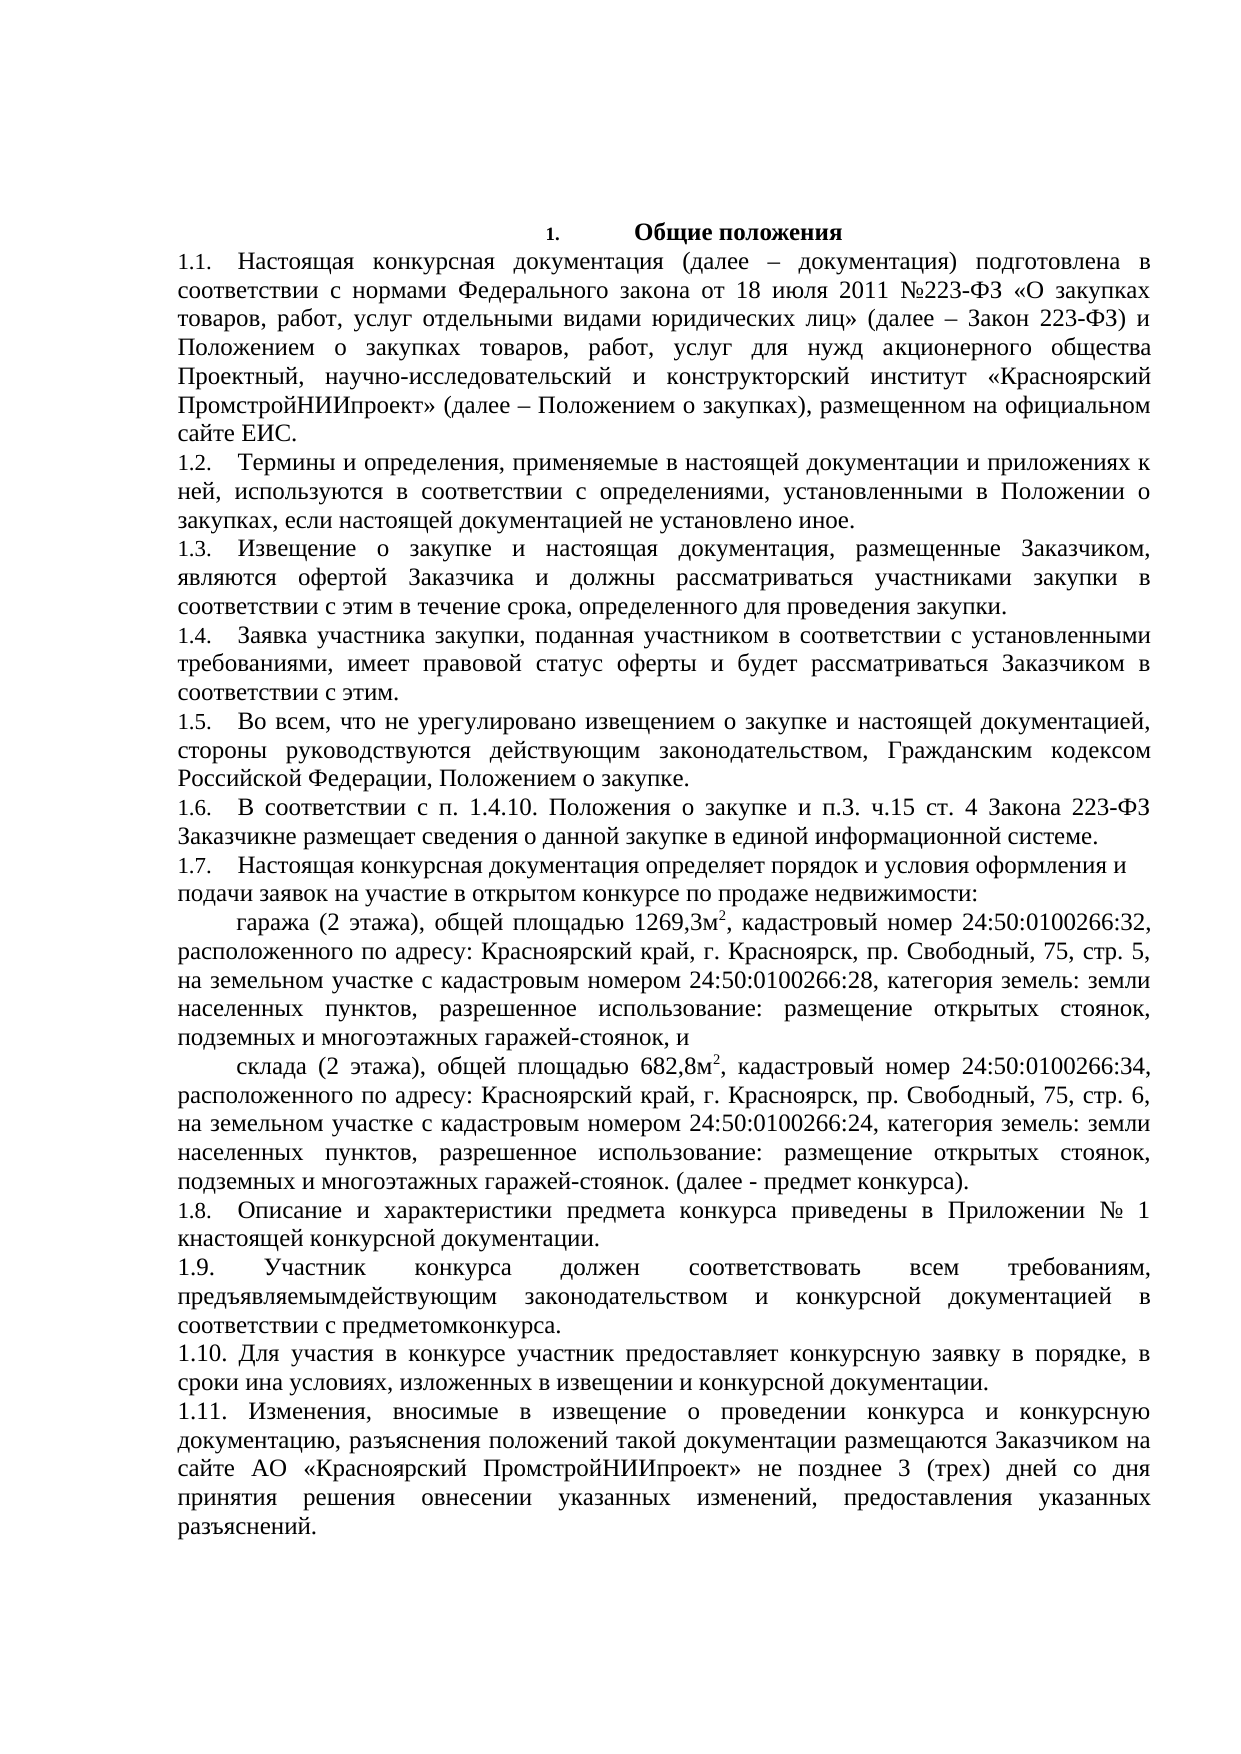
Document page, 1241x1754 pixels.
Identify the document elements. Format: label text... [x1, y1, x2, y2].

text 1.10. Для участия в конкурсе участник предоставляет конкурсную заявку в порядке, в сроки ина условиях, изложенных в извещении и конкурсной документации. [177, 1338, 1152, 1396]
text 1.11. Изменения, вносимые в извещение о проведении конкурса и конкурсную документацию, разъяснения положений такой документации размещаются Заказчиком на сайте АО «Красноярский ПромстройНИИпроект» не позднее 3 (трех) дней со дня принятия решения овнесении указанных изменений, предоставления указанных разъяснений. [177, 1396, 1152, 1540]
list Заявка участника закупки, поданная участником в соответствии с установленными требованиями, имеет правовой статус оферты и будет рассматриваться Заказчиком в соответствии с этим. [177, 620, 1152, 706]
list Извещение о закупке и настоящая документация, размещенные Заказчиком, являются офертой Заказчика и должны рассматриваться участниками закупки в соответствии с этим в течение срока, определенного для проведения закупки. [177, 533, 1152, 620]
text 1.9. Участник конкурса должен соответствовать всем требованиям, предъявляемымдействующим законодательством и конкурсной документацией в соответствии с предметомконкурса. [177, 1252, 1152, 1338]
subtitle Общие положения [177, 217, 1152, 246]
list Термины и определения, применяемые в настоящей документации и приложениях к ней, используются в соответствии с определениями, установленными в Положении о закупках, если настоящей документацией не установлено иное. [177, 447, 1152, 533]
list Во всем, что не урегулировано извещением о закупке и настоящей документацией, стороны руководствуются действующим законодательством, Гражданским кодексом Российской Федерации, Положением о закупке. [177, 706, 1152, 792]
list Описание и характеристики предмета конкурса приведены в Приложении № 1 кнастоящей конкурсной документации. [177, 1195, 1152, 1252]
list Настоящая конкурсная документация (далее – документация) подготовлена в соответствии с нормами Федерального закона от 18 июля 2011 №223-ФЗ «О закупках товаров, работ, услуг отдельными видами юридических лиц» (далее – Закон 223-ФЗ) и Положением о закупках товаров, работ, услуг для нужд акционерного общества Проектный, научно-исследовательский и конструкторский институт «Красноярский ПромстройНИИпроект» (далее – Положением о закупках), размещенном на официальном сайте ЕИС. [177, 246, 1152, 447]
text гаража (2 этажа), общей площадью 1269,3м2, кадастровый номер 24:50:0100266:32, расположенного по адресу: Красноярский край, г. Красноярск, пр. Свободный, 75, стр. 5, на земельном участке с кадастровым номером 24:50:0100266:28, категория земель: земли населенных пунктов, разрешенное использование: размещение открытых стоянок, подземных и многоэтажных гаражей-стоянок, и [177, 907, 1152, 1051]
list В соответствии с п. 1.4.10. Положения о закупке и п.3. ч.15 ст. 4 Закона 223-ФЗ Заказчикне размещает сведения о данной закупке в единой информационной системе. [177, 792, 1152, 850]
text склада (2 этажа), общей площадью 682,8м2, кадастровый номер 24:50:0100266:34, расположенного по адресу: Красноярский край, г. Красноярск, пр. Свободный, 75, стр. 6, на земельном участке с кадастровым номером 24:50:0100266:24, категория земель: земли населенных пунктов, разрешенное использование: размещение открытых стоянок, подземных и многоэтажных гаражей-стоянок. (далее - предмет конкурса). [177, 1051, 1152, 1195]
text подачи заявок на участие в открытом конкурсе по продаже недвижимости: [177, 878, 1152, 907]
list Настоящая конкурсная документация определяет порядок и условия оформления и [177, 850, 1152, 878]
